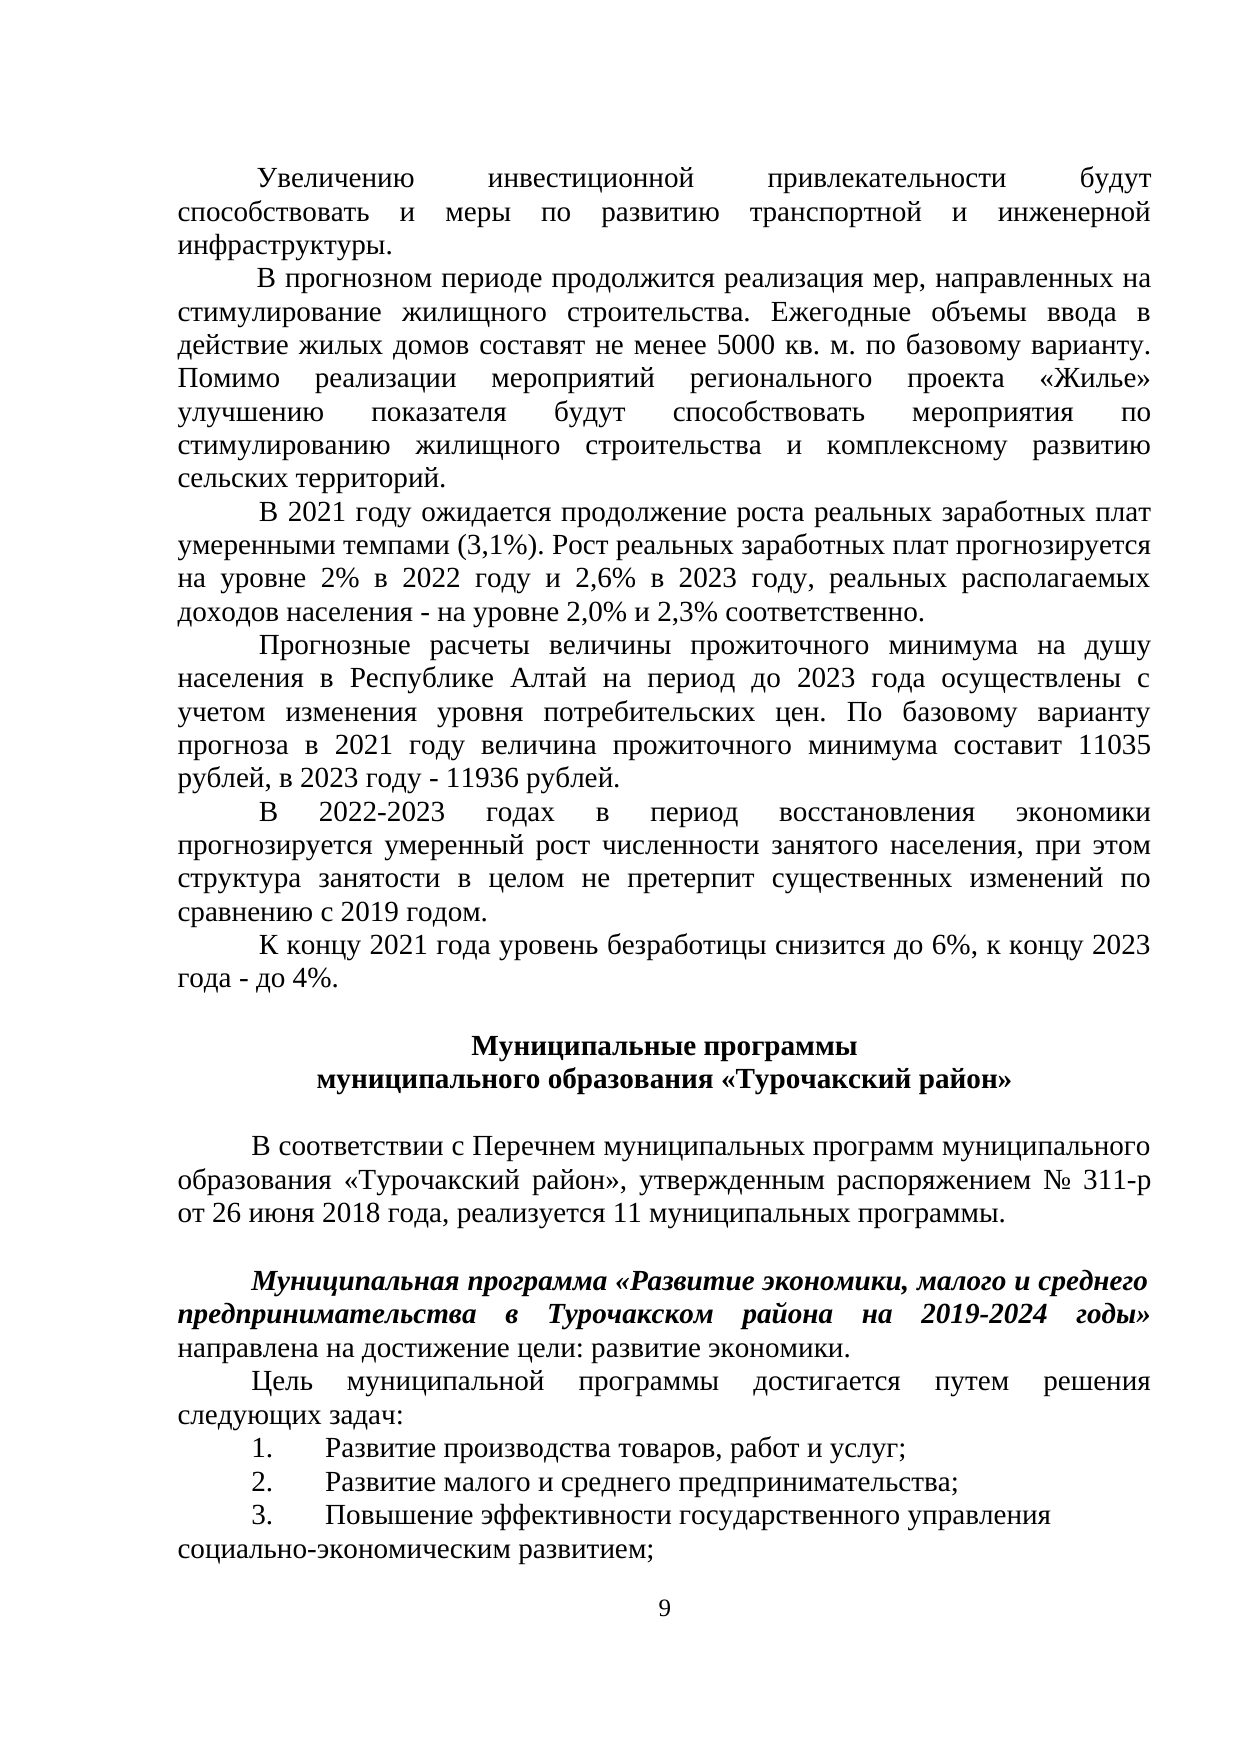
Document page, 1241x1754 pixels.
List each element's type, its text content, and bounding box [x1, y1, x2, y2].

text В 2022-2023 годах в период восстановления экономики прогнозируется умеренный рост численности занятого населения, при этом структура занятости в целом не претерпит существенных изменений по сравнению с 2019 годом. [177, 794, 1152, 928]
text К концу 2021 года уровень безработицы снизится до 6%, к концу 2023 года - до 4%. [177, 928, 1152, 994]
text Увеличению инвестиционной привлекательности будут способствовать и меры по развитию транспортной и инженерной инфраструктуры. [177, 161, 1152, 261]
text Муниципальные программы [177, 1028, 1152, 1061]
text В соответствии с Перечнем муниципальных программ муниципального образования «Турочакский район», утвержденным распоряжением № 311-р от 26 июня 2018 года, реализуется 11 муниципальных программы. [177, 1128, 1152, 1229]
text В прогнозном периоде продолжится реализация мер, направленных на стимулирование жилищного строительства. Ежегодные объемы ввода в действие жилых домов составят не менее 5000 кв. м. по базовому варианту. Помимо реализации мероприятий регионального проекта «Жилье» улучшению показателя будут способствовать мероприятия по стимулированию жилищного строительства и комплексному развитию сельских территорий. [177, 261, 1152, 494]
text муниципального образования «Турочакский район» [177, 1061, 1152, 1095]
text Цель муниципальной программы достигается путем решения следующих задач: [177, 1363, 1152, 1430]
list Развитие малого и среднего предпринимательства; [177, 1464, 1152, 1497]
list Развитие производства товаров, работ и услуг; [177, 1430, 1152, 1464]
text Муниципальная программа «Развитие экономики, малого и среднего предпринимательства в Турочакском района на 2019-2024 годы» направлена на достижение цели: развитие экономики. [177, 1263, 1152, 1363]
list Повышение эффективности государственного управления социально-экономическим развитием; [177, 1497, 1152, 1564]
text Прогнозные расчеты величины прожиточного минимума на душу населения в Республике Алтай на период до 2023 года осуществлены с учетом изменения уровня потребительских цен. По базовому варианту прогноза в 2021 году величина прожиточного минимума составит 11035 рублей, в 2023 году - 11936 рублей. [177, 628, 1152, 794]
text В 2021 году ожидается продолжение роста реальных заработных плат умеренными темпами (3,1%). Рост реальных заработных плат прогнозируется на уровне 2% в 2022 году и 2,6% в 2023 году, реальных располагаемых доходов населения - на уровне 2,0% и 2,3% соответственно. [177, 494, 1152, 628]
